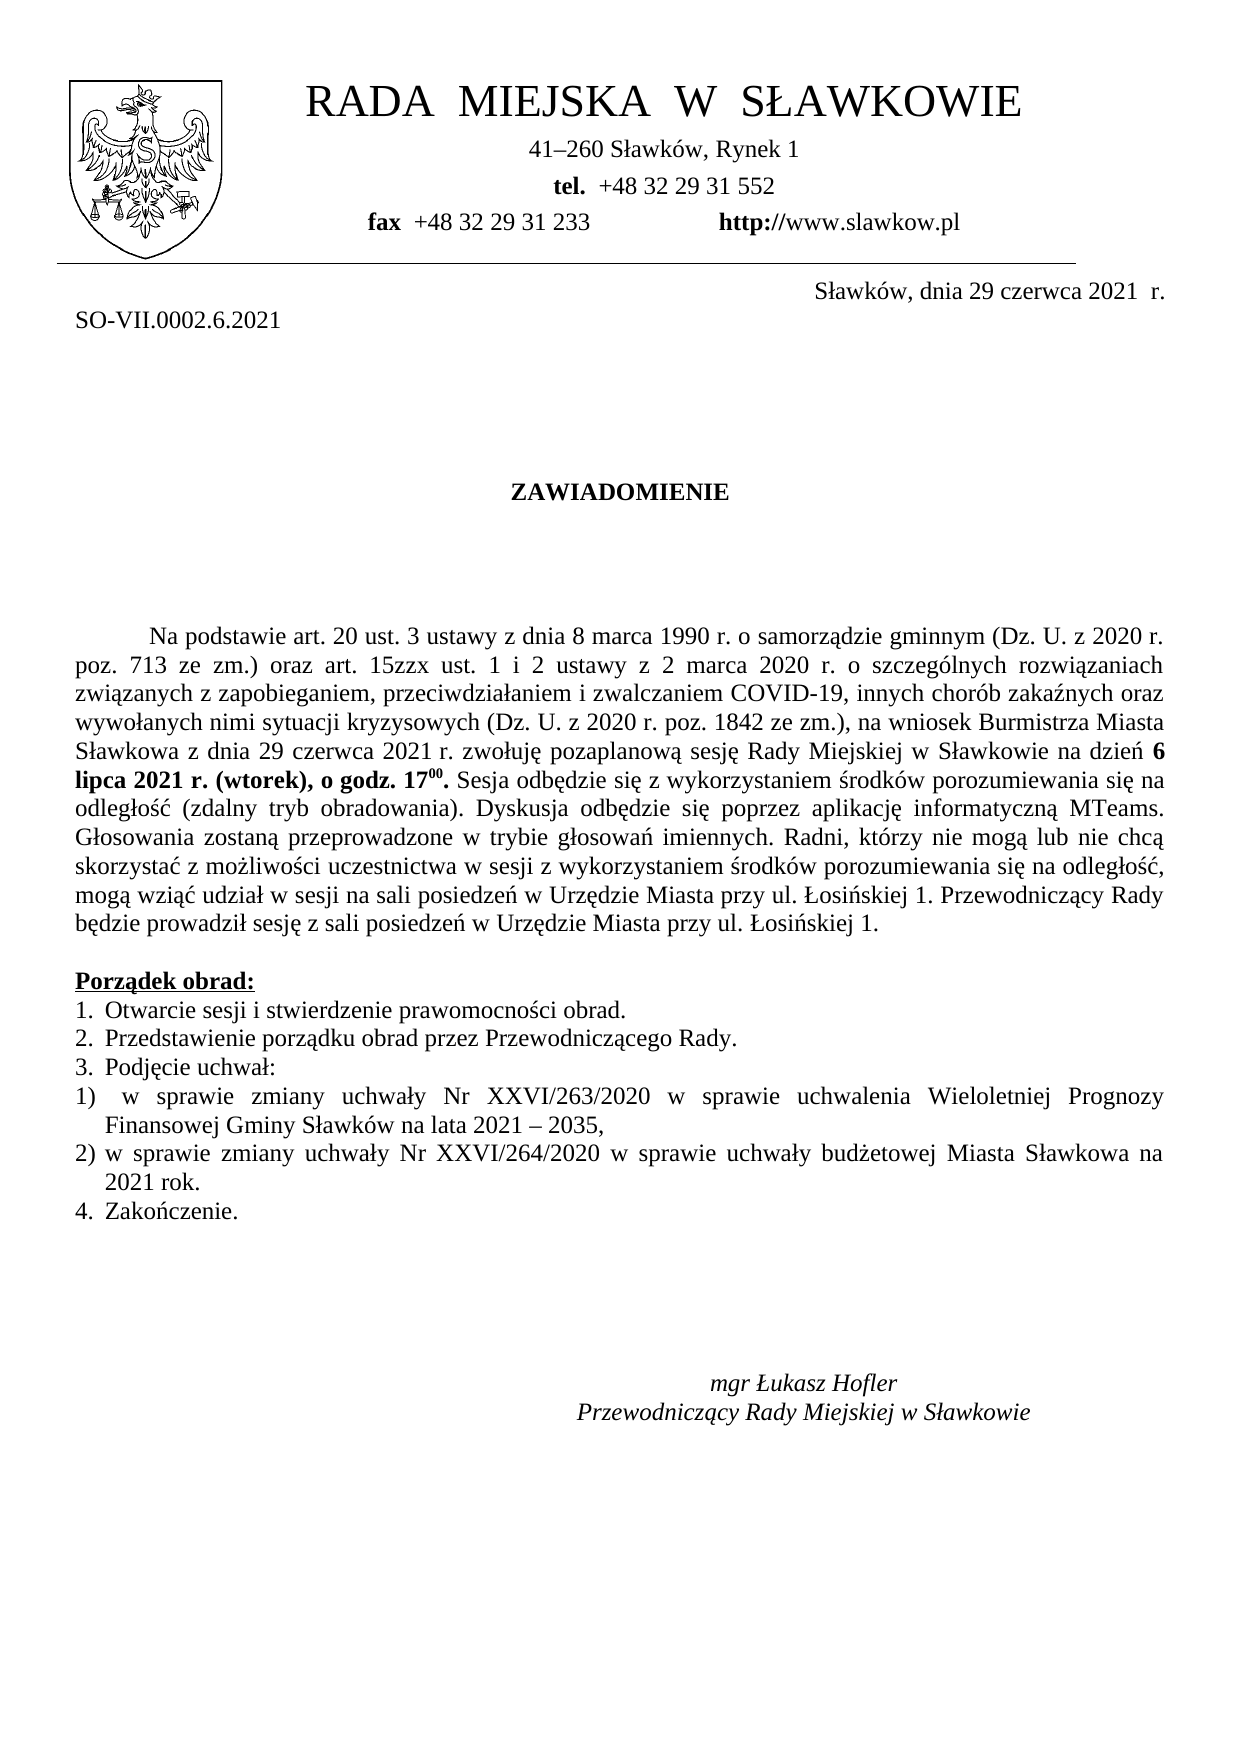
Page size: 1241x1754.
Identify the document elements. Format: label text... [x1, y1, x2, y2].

picture [68, 73, 223, 263]
text Sławków, dnia 29 czerwca 2021 r. [75, 276, 1165, 305]
text SO-VII.0002.6.2021 [75, 305, 1165, 333]
text Porządek obrad: [75, 966, 1165, 995]
text Na podstawie art. 20 ust. 3 ustawy z dnia 8 marca 1990 r. o samorządzie gminnym (Dz. U. z 2020 r. poz. 713 ze zm.) oraz art. 15zzx ust. 1 i 2 ustawy z 2 marca 2020 r. o szczególnych rozwiązaniach związanych z zapobieganiem, przeciwdziałaniem i zwalczaniem COVID-19, innych chorób zakaźnych oraz wywołanych nimi sytuacji kryzysowych (Dz. U. z 2020 r. poz. 1842 ze zm.), na wniosek Burmistrza Miasta Sławkowa z dnia 29 czerwca 2021 r. zwołuję pozaplanową sesję Rady Miejskiej w Sławkowie na dzień 6 lipca 2021 r. (wtorek), o godz. 1700. Sesja odbędzie się z wykorzystaniem środków porozumiewania się na odległość (zdalny tryb obradowania). Dyskusja odbędzie się poprzez aplikację informatyczną MTeams. Głosowania zostaną przeprowadzone w trybie głosowań imiennych. Radni, którzy nie mogą lub nie chcą skorzystać z możliwości uczestnictwa w sesji z wykorzystaniem środków porozumiewania się na odległość, mogą wziąć udział w sesji na sali posiedzeń w Urzędzie Miasta przy ul. Łosińskiej 1. Przewodniczący Rady będzie prowadził sesję z sali posiedzeń w Urzędzie Miasta przy ul. Łosińskiej 1. [75, 621, 1165, 937]
list Przedstawienie porządku obrad przez Przewodniczącego Rady. [75, 1023, 1165, 1052]
list w sprawie zmiany uchwały Nr XXVI/263/2020 w sprawie uchwalenia Wieloletniej Prognozy Finansowej Gminy Sławków na lata 2021 – 2035, [75, 1081, 1165, 1138]
text Przewodniczący Rady Miejskiej w Sławkowie [444, 1397, 1165, 1426]
list Zakończenie. [75, 1196, 1165, 1225]
list w sprawie zmiany uchwały Nr XXVI/264/2020 w sprawie uchwały budżetowej Miasta Sławkowa na 2021 rok. [75, 1138, 1165, 1196]
subtitle ZAWIADOMIENIE [75, 477, 1165, 506]
list Otwarcie sesji i stwierdzenie prawomocności obrad. [75, 995, 1165, 1023]
list Podjęcie uchwał: [75, 1052, 1165, 1081]
text mgr Łukasz Hofler [444, 1368, 1165, 1397]
